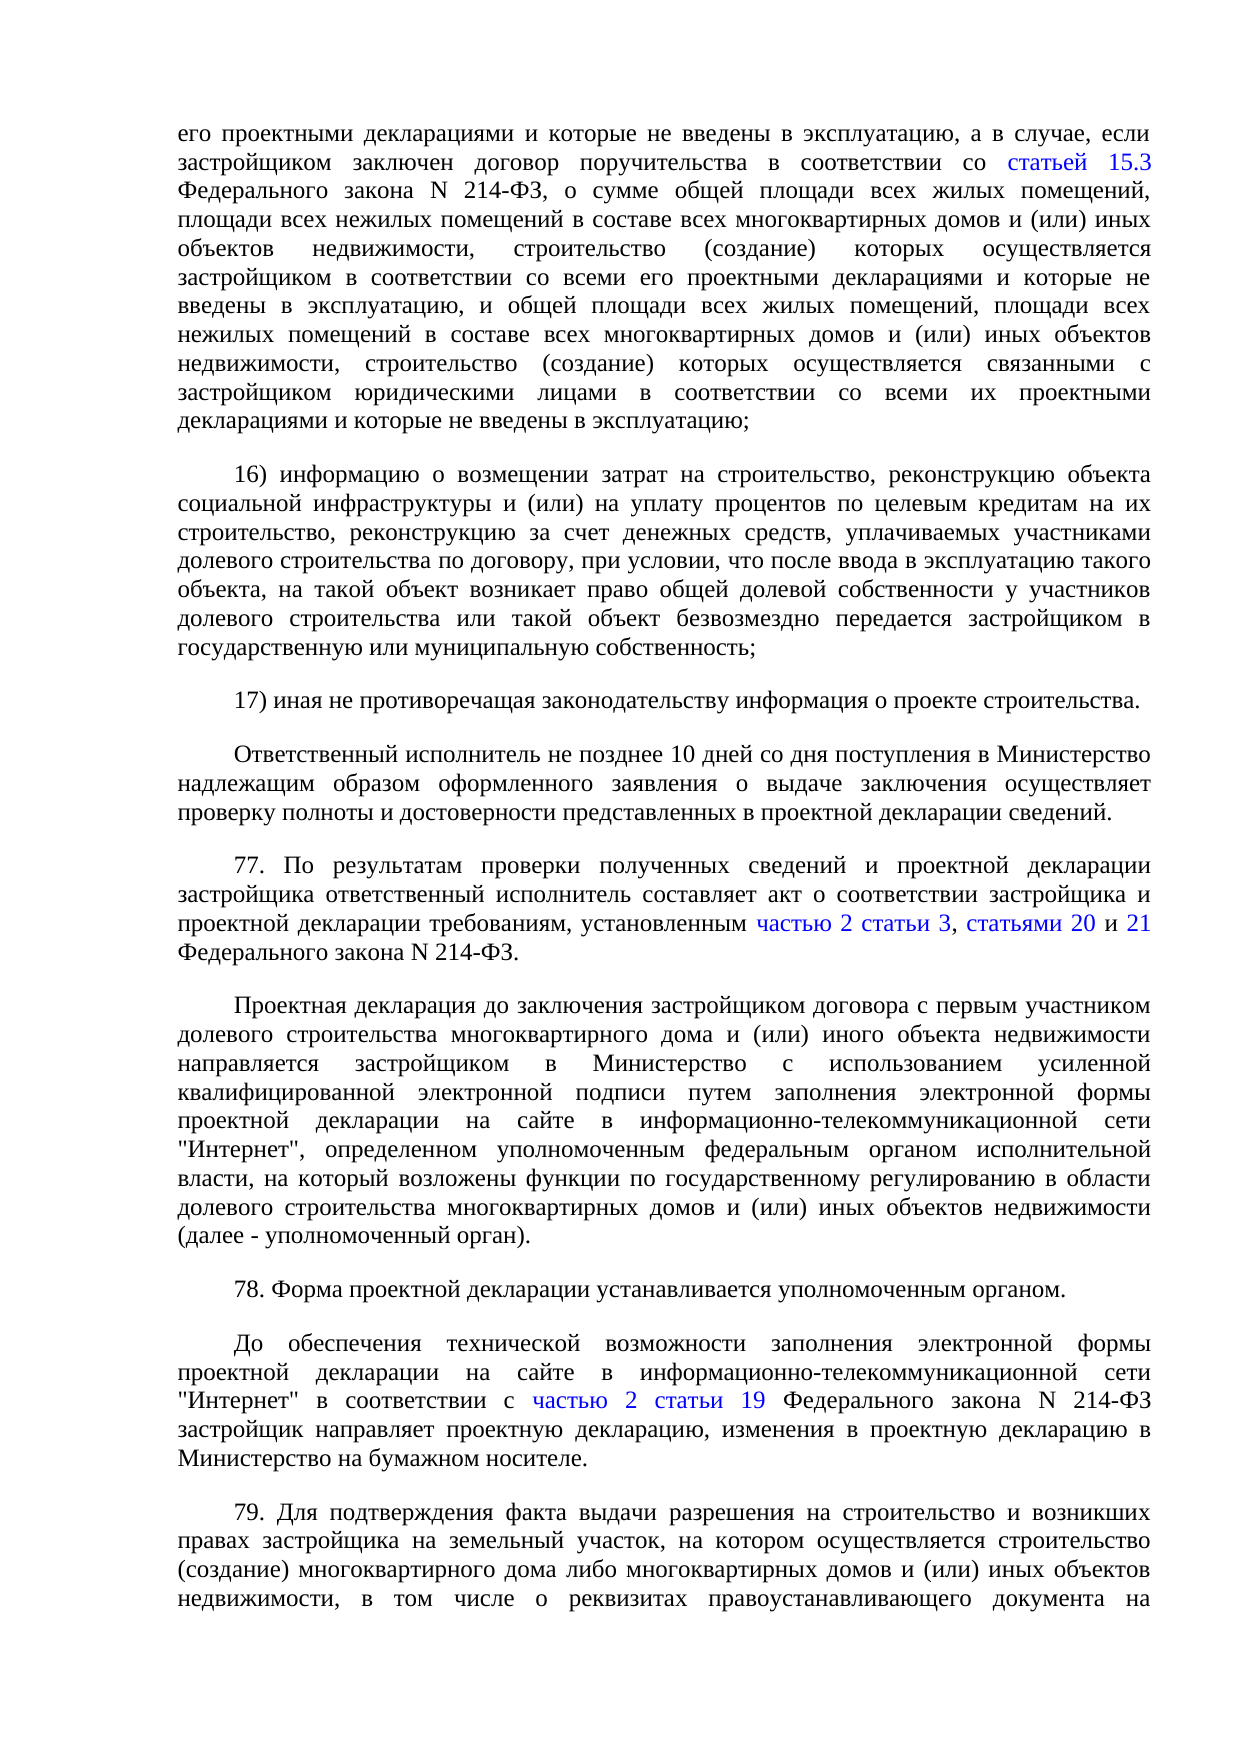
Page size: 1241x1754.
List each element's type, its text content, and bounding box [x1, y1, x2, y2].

text Проектная декларация до заключения застройщиком договора с первым участником долевого строительства многоквартирного дома и (или) иного объекта недвижимости направляется застройщиком в Министерство с использованием усиленной квалифицированной электронной подписи путем заполнения электронной формы проектной декларации на сайте в информационно-телекоммуникационной сети "Интернет", определенном уполномоченным федеральным органом исполнительной власти, на который возложены функции по государственному регулированию в области долевого строительства многоквартирных домов и (или) иных объектов недвижимости (далее - уполномоченный орган). [177, 991, 1152, 1249]
text До обеспечения технической возможности заполнения электронной формы проектной декларации на сайте в информационно-телекоммуникационной сети "Интернет" в соответствии с частью 2 статьи 19 Федерального закона N 214-ФЗ застройщик направляет проектную декларацию, изменения в проектную декларацию в Министерство на бумажном носителе. [177, 1328, 1152, 1472]
text 17) иная не противоречащая законодательству информация о проекте строительства. [177, 686, 1152, 714]
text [177, 1497, 1152, 1612]
text 16) информацию о возмещении затрат на строительство, реконструкцию объекта социальной инфраструктуры и (или) на уплату процентов по целевым кредитам на их строительство, реконструкцию за счет денежных средств, уплачиваемых участниками долевого строительства по договору, при условии, что после ввода в эксплуатацию такого объекта, на такой объект возникает право общей долевой собственности у участников долевого строительства или такой объект безвозмездно передается застройщиком в государственную или муниципальную собственность; [177, 459, 1152, 661]
text Ответственный исполнитель не позднее 10 дней со дня поступления в Министерство надлежащим образом оформленного заявления о выдаче заключения осуществляет проверку полноты и достоверности представленных в проектной декларации сведений. [177, 739, 1152, 826]
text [177, 118, 1152, 434]
text 78. Форма проектной декларации устанавливается уполномоченным органом. [177, 1274, 1152, 1303]
text 77. По результатам проверки полученных сведений и проектной декларации застройщика ответственный исполнитель составляет акт о соответствии застройщика и проектной декларации требованиям, установленным частью 2 статьи 3, статьями 20 и 21 Федерального закона N 214-ФЗ. [177, 851, 1152, 966]
